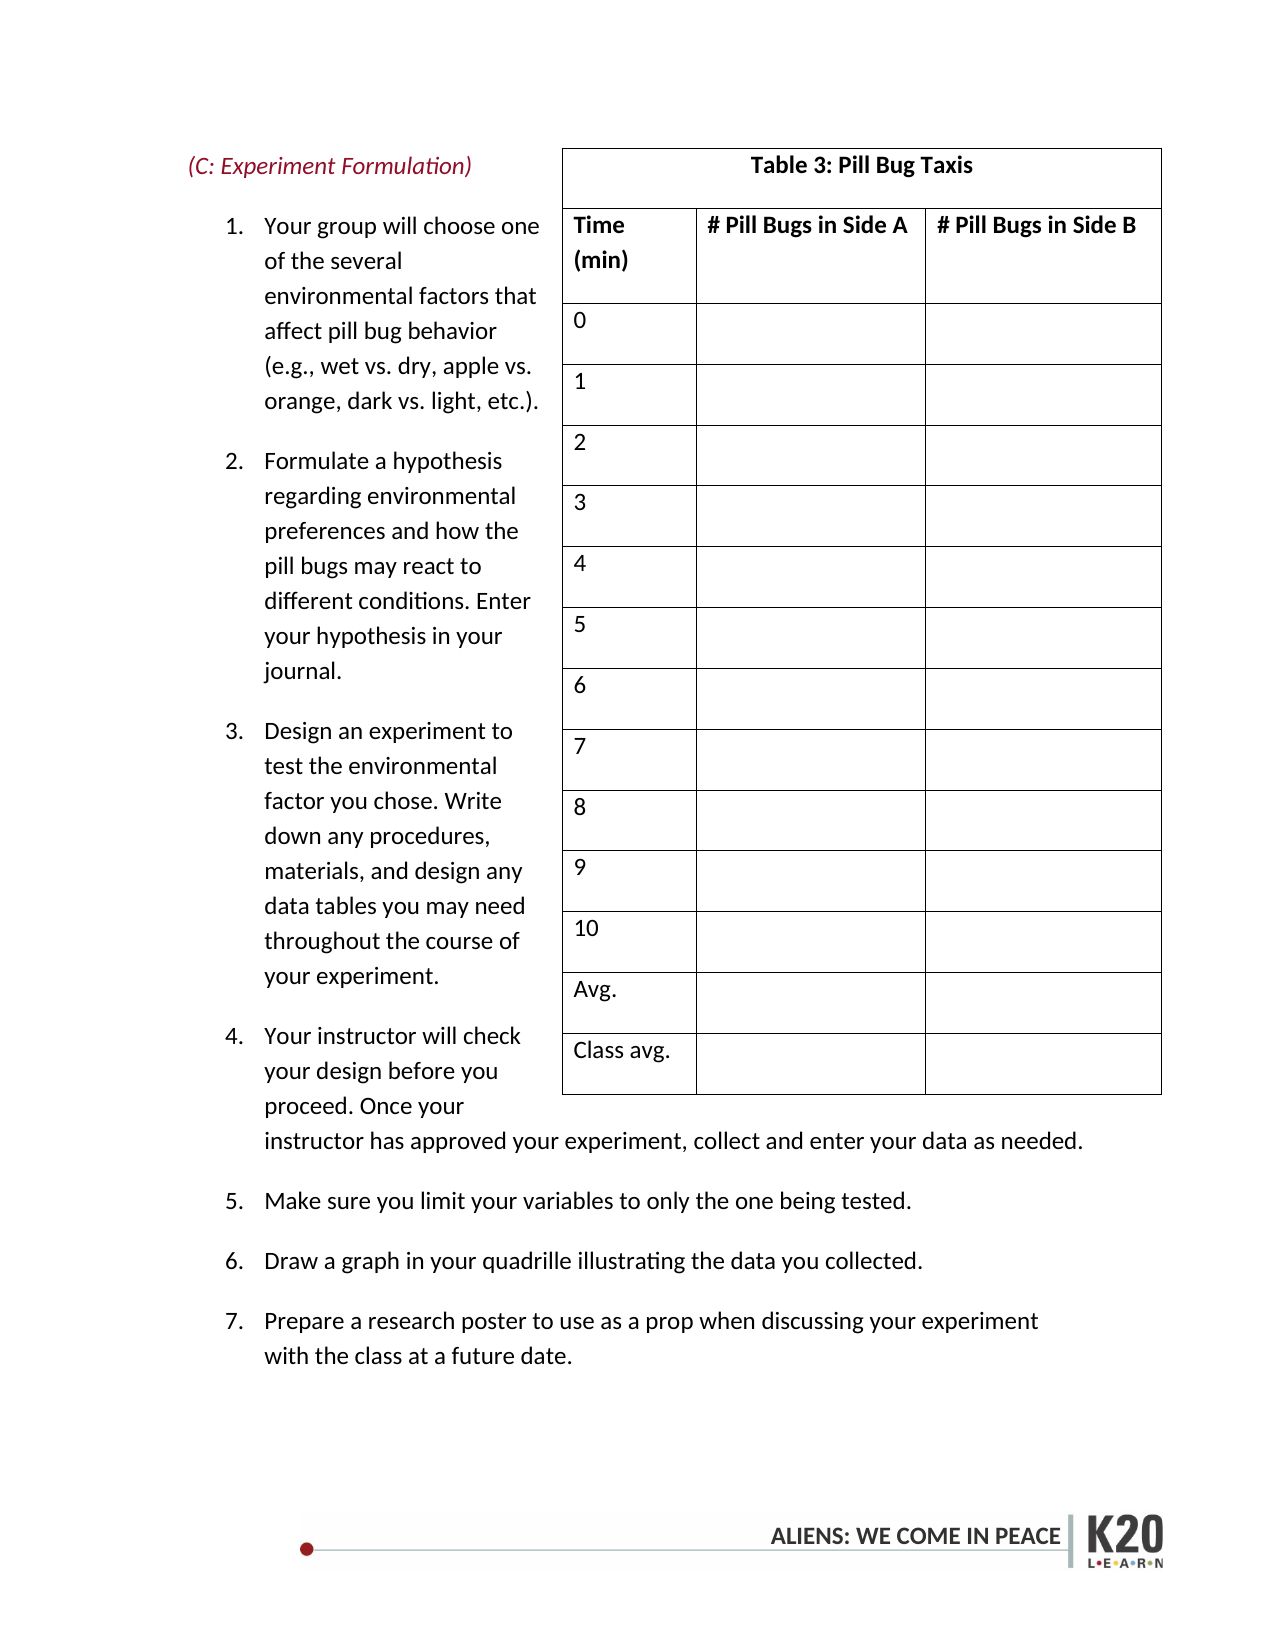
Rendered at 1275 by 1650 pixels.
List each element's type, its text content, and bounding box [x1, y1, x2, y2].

table_cell 1 [563, 365, 696, 424]
table_cell [926, 486, 1161, 546]
table_cell [697, 973, 925, 1033]
table_cell [926, 730, 1161, 789]
table_cell 7 [563, 730, 696, 789]
table_cell [926, 608, 1161, 668]
subtitle Design an experiment to test the environmental factor you chose. Write down any procedures, materials, and design any data tables you may need throughout the course of your experiment. [225, 715, 562, 991]
subtitle Formulate a hypothesis regarding environmental preferences and how the pill bugs may react to different conditions. Enter your hypothesis in your journal. [225, 445, 562, 686]
table_cell 10 [563, 912, 696, 972]
table_cell [697, 547, 925, 607]
table_cell # Pill Bugs in Side A [697, 209, 925, 303]
subtitle Make sure you limit your variables to only the one being tested. [225, 1185, 1087, 1216]
table_cell [697, 851, 925, 911]
subtitle (C: Experiment Formulation) [187, 150, 562, 181]
table_cell Class avg. [563, 1034, 696, 1094]
table_cell 8 [563, 791, 696, 850]
table_cell [697, 486, 925, 546]
table_cell [697, 304, 925, 364]
table_cell [697, 791, 925, 850]
table_cell [926, 912, 1161, 972]
table_cell [926, 365, 1161, 424]
table_cell 6 [563, 669, 696, 729]
table_cell [926, 426, 1161, 485]
table_cell 2 [563, 426, 696, 485]
table_cell [926, 304, 1161, 364]
table_cell Time (min) [563, 209, 696, 303]
table_cell [926, 973, 1161, 1033]
table_cell [697, 912, 925, 972]
table_cell [926, 1034, 1161, 1094]
subtitle Your group will choose one of the several environmental factors that affect pill bug behavior (e.g., wet vs. dry, apple vs. orange, dark vs. light, etc.). [225, 210, 562, 416]
table_cell 9 [563, 851, 696, 911]
table_cell Avg. [563, 973, 696, 1033]
table_cell [926, 851, 1161, 911]
subtitle Prepare a research poster to use as a prop when discussing your experiment with the class at a future date. [225, 1305, 1087, 1371]
table_cell [926, 669, 1161, 729]
picture [300, 1511, 1163, 1571]
table_cell 3 [563, 486, 696, 546]
table_cell # Pill Bugs in Side B [926, 209, 1161, 303]
table_cell [697, 426, 925, 485]
table_cell 0 [563, 304, 696, 364]
table_header Table 3: Pill Bug Taxis [563, 149, 1161, 208]
table_cell [926, 547, 1161, 607]
table_cell [697, 608, 925, 668]
table_cell [697, 1034, 925, 1094]
table_cell 5 [563, 608, 696, 668]
subtitle Draw a graph in your quadrille illustrating the data you collected. [225, 1245, 1087, 1276]
table_cell [697, 669, 925, 729]
table_cell 4 [563, 547, 696, 607]
subtitle Your instructor will check your design before you proceed. Once your instructor has approved your experiment, collect and enter your data as needed. [225, 1020, 1087, 1156]
table_cell [697, 730, 925, 789]
table_cell [926, 791, 1161, 850]
table_cell [697, 365, 925, 424]
